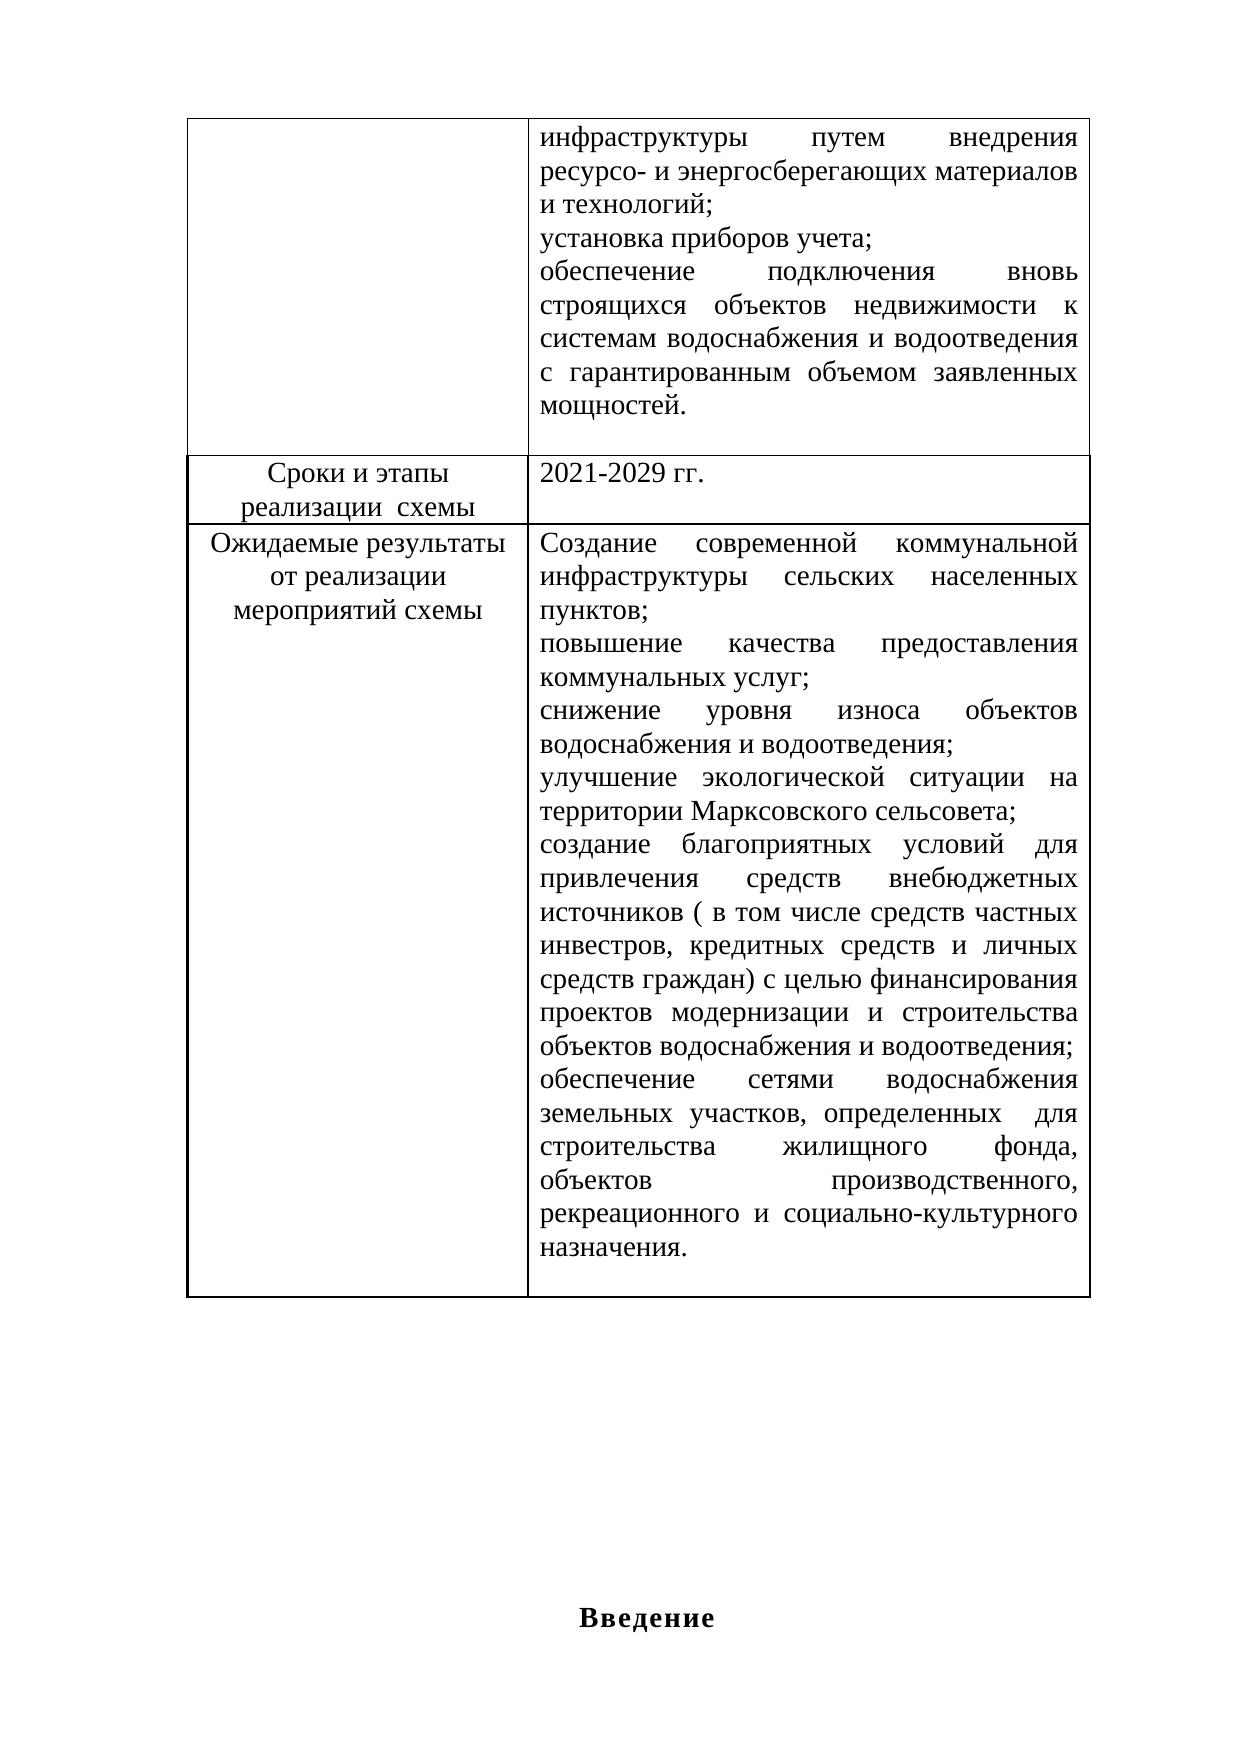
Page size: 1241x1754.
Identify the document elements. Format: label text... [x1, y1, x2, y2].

table_cell Сроки и этапы реализации схемы [189, 456, 527, 523]
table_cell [529, 119, 1089, 454]
text Введение [119, 1600, 1174, 1634]
table_cell 2021-2029 гг. [529, 456, 1089, 523]
table_cell Ожидаемые результаты от реализации мероприятий схемы [189, 525, 527, 1296]
table_cell Создание современной коммунальной инфраструктуры сельских населенных пунктов; повышение качества предоставления коммунальных услуг; снижение уровня износа объектов водоснабжения и водоотведения; улучшение экологической ситуации на территории Марксовского сельсовета; создание благоприятных условий для привлечения средств внебюджетных источников ( в том числе средств частных инвестров, кредитных средств и личных средств граждан) с целью финансирования проектов модернизации и строительства объектов водоснабжения и водоотведения; обеспечение сетями водоснабжения земельных участков, определенных для строительства жилищного фонда, объектов производственного, рекреационного и социально-культурного назначения. [529, 525, 1089, 1296]
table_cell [188, 119, 528, 454]
